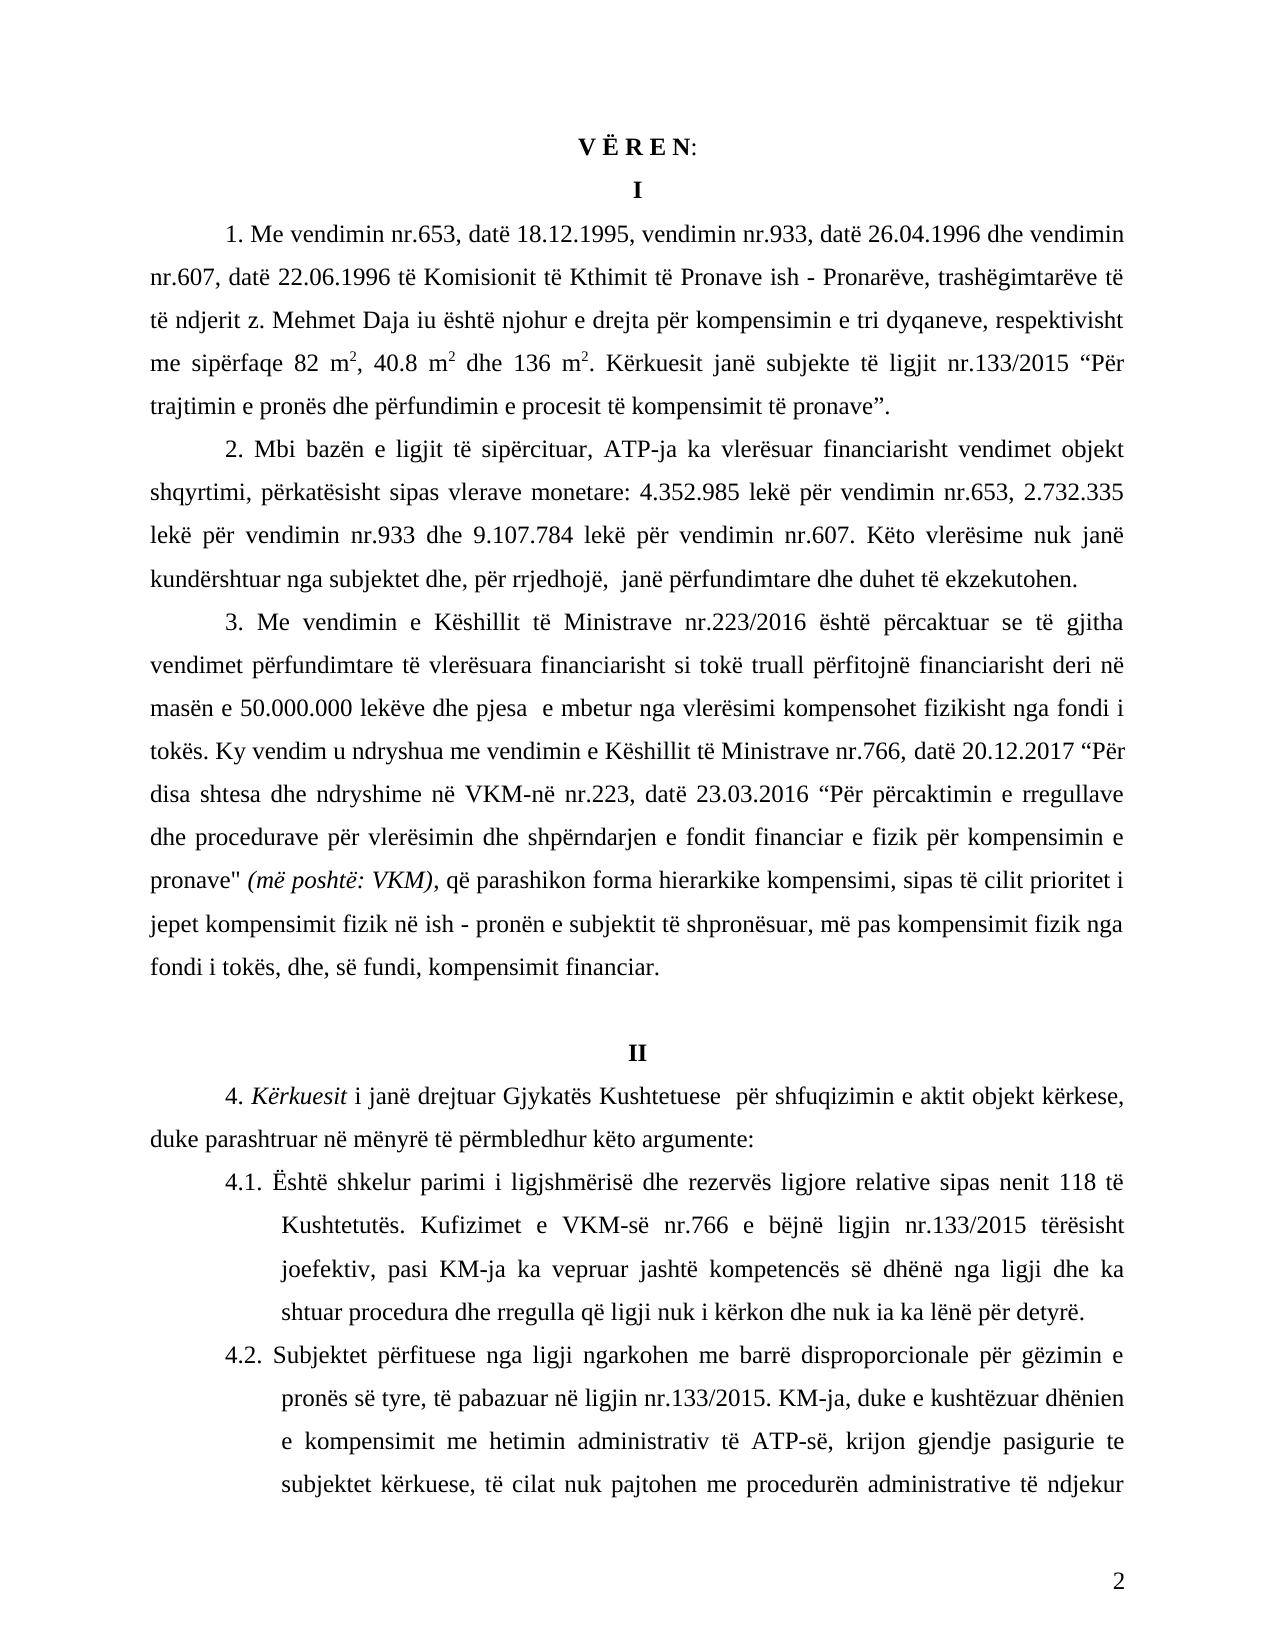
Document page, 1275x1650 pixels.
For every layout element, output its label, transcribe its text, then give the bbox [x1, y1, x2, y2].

text 2. Mbi bazën e ligjit të sipërcituar, ATP-ja ka vlerësuar financiarisht vendimet objekt shqyrtimi, përkatësisht sipas vlerave monetare: 4.352.985 lekë për vendimin nr.653, 2.732.335 lekë për vendimin nr.933 dhe 9.107.784 lekë për vendimin nr.607. Këto vlerësime nuk janë kundërshtuar nga subjektet dhe, për rrjedhojë, janë përfundimtare dhe duhet të ekzekutohen. [150, 434, 1125, 592]
text 3. Me vendimin e Këshillit të Ministrave nr.223/2016 është përcaktuar se të gjitha vendimet përfundimtare të vlerësuara financiarisht si tokë truall përfitojnë financiarisht deri në masën e 50.000.000 lekëve dhe pjesa e mbetur nga vlerësimi kompensohet fizikisht nga fondi i tokës. Ky vendim u ndryshua me vendimin e Këshillit të Ministrave nr.766, datë 20.12.2017 “Për disa shtesa dhe ndryshime në VKM-në nr.223, datë 23.03.2016 “Për përcaktimin e rregullave dhe procedurave për vlerësimin dhe shpërndarjen e fondit financiar e fizik për kompensimin e pronave" (më poshtë: VKM), që parashikon forma hierarkike kompensimi, sipas të cilit prioritet i jepet kompensimit fizik në ish - pronën e subjektit të shpronësuar, më pas kompensimit fizik nga fondi i tokës, dhe, së fundi, kompensimit financiar. [150, 607, 1125, 981]
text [225, 1340, 1125, 1498]
text 4.1. Është shkelur parimi i ligjshmërisë dhe rezervës ligjore relative sipas nenit 118 të Kushtetutës. Kufizimet e VKM-së nr.766 e bëjnë ligjin nr.133/2015 tërësisht joefektiv, pasi KM-ja ka vepruar jashtë kompetencës së dhënë nga ligji dhe ka shtuar procedura dhe rregulla që ligji nuk i kërkon dhe nuk ia ka lënë për detyrë. [225, 1167, 1125, 1326]
text V Ë R E N: [150, 132, 1125, 161]
text II [150, 1038, 1125, 1067]
text I [150, 176, 1125, 204]
text 1. Me vendimin nr.653, datë 18.12.1995, vendimin nr.933, datë 26.04.1996 dhe vendimin nr.607, datë 22.06.1996 të Komisionit të Kthimit të Pronave ish - Pronarëve, trashëgimtarëve të të ndjerit z. Mehmet Daja iu është njohur e drejta për kompensimin e tri dyqaneve, respektivisht me sipërfaqe 82 m2, 40.8 m2 dhe 136 m2. Kërkuesit janë subjekte të ligjit nr.133/2015 “Për trajtimin e pronës dhe përfundimin e procesit të kompensimit të pronave”. [150, 219, 1125, 420]
text 4. Kërkuesit i janë drejtuar Gjykatës Kushtetuese për shfuqizimin e aktit objekt kërkese, duke parashtruar në mënyrë të përmbledhur këto argumente: [150, 1081, 1125, 1153]
